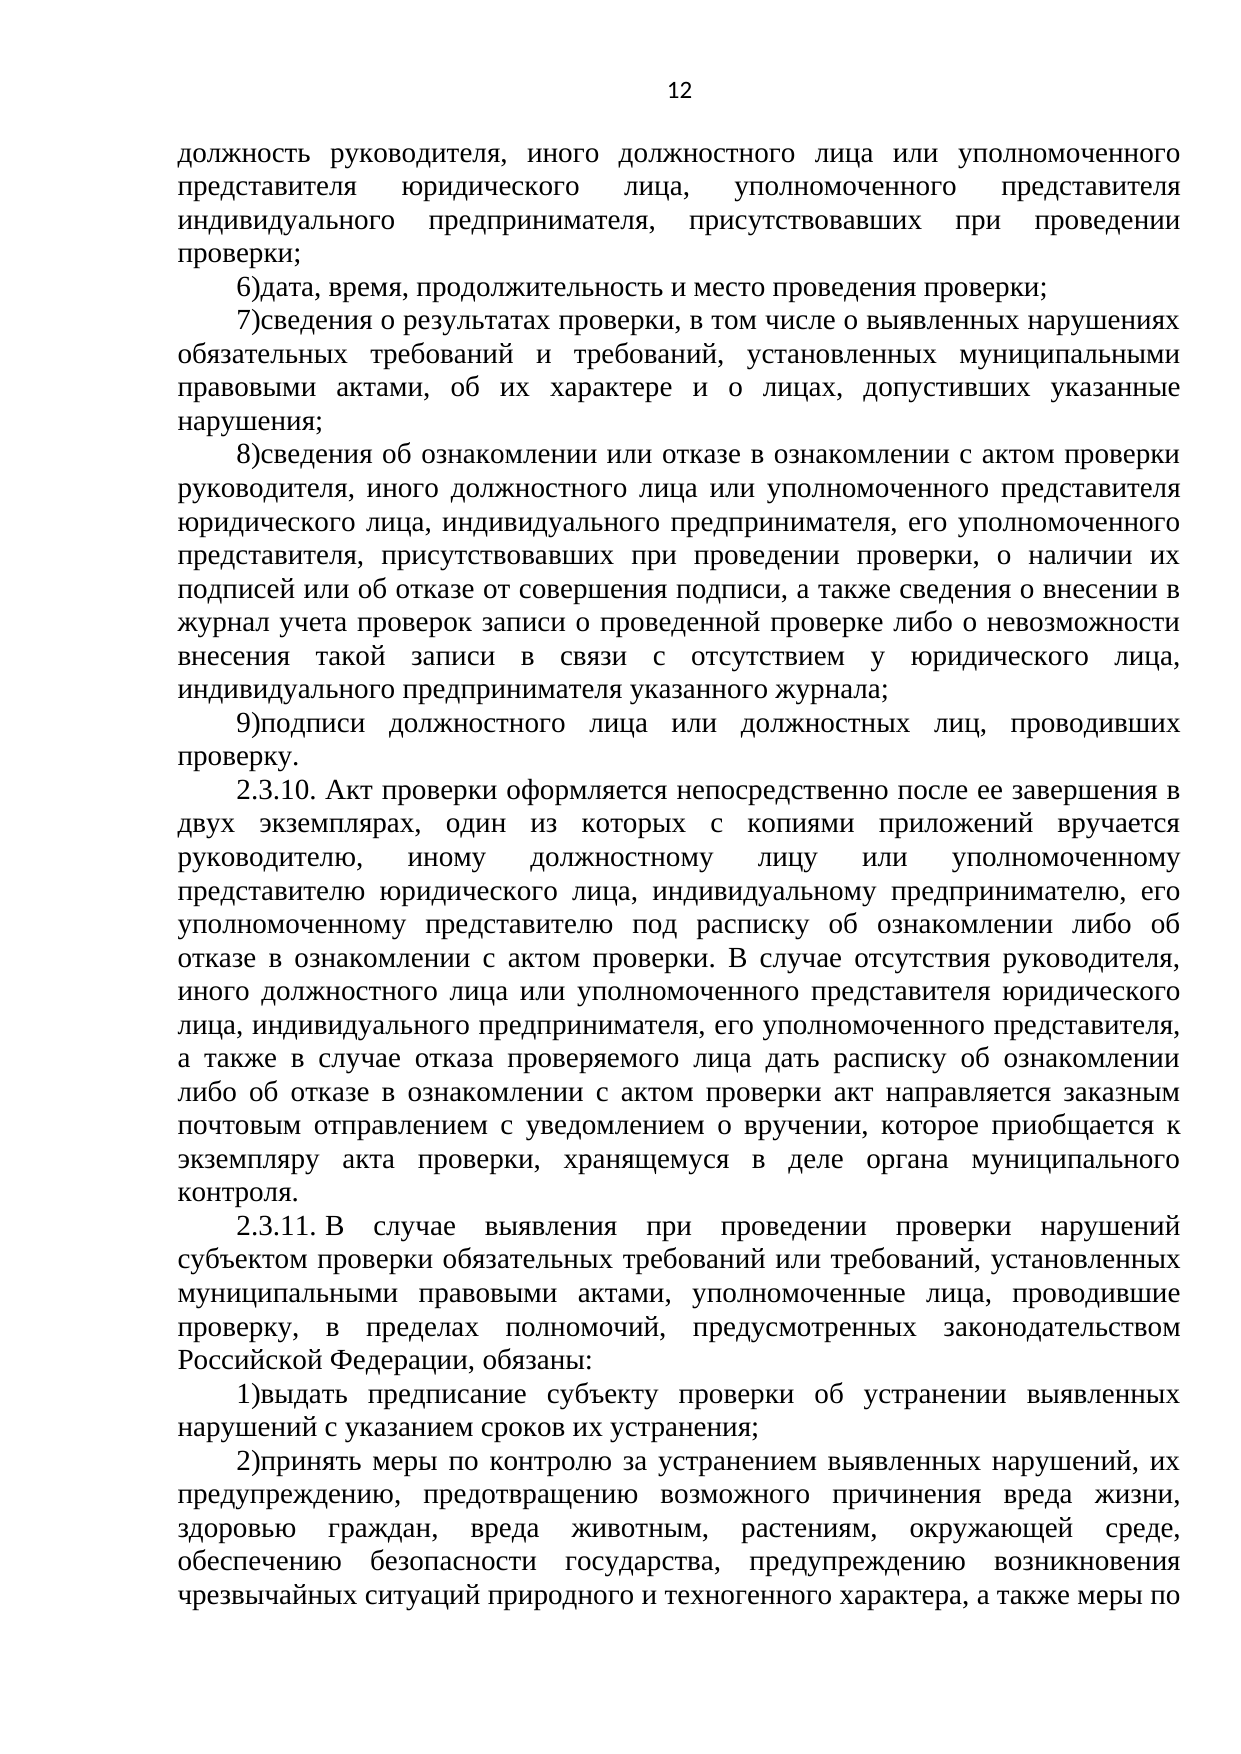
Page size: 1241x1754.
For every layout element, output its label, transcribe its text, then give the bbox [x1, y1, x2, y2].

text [177, 135, 1181, 269]
text 8)сведения об ознакомлении или отказе в ознакомлении с актом проверки руководителя, иного должностного лица или уполномоченного представителя юридического лица, индивидуального предпринимателя, его уполномоченного представителя, присутствовавших при проведении проверки, о наличии их подписей или об отказе от совершения подписи, а также сведения о внесении в журнал учета проверок записи о проведенной проверке либо о невозможности внесения такой записи в связи с отсутствием у юридического лица, индивидуального предпринимателя указанного журнала; [177, 437, 1181, 705]
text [177, 1443, 1181, 1611]
text 2.3.11. В случае выявления при проведении проверки нарушений субъектом проверки обязательных требований или требований, установленных муниципальными правовыми актами, уполномоченные лица, проводившие проверку, в пределах полномочий, предусмотренных законодательством Российской Федерации, обязаны: [177, 1208, 1181, 1376]
text 2.3.10. Акт проверки оформляется непосредственно после ее завершения в двух экземплярах, один из которых с копиями приложений вручается руководителю, иному должностному лицу или уполномоченному представителю юридического лица, индивидуальному предпринимателю, его уполномоченному представителю под расписку об ознакомлении либо об отказе в ознакомлении с актом проверки. В случае отсутствия руководителя, иного должностного лица или уполномоченного представителя юридического лица, индивидуального предпринимателя, его уполномоченного представителя, а также в случае отказа проверяемого лица дать расписку об ознакомлении либо об отказе в ознакомлении с актом проверки акт направляется заказным почтовым отправлением с уведомлением о вручении, которое приобщается к экземпляру акта проверки, хранящемуся в деле органа муниципального контроля. [177, 772, 1181, 1208]
text 6)дата, время, продолжительность и место проведения проверки; [177, 269, 1181, 302]
text 1)выдать предписание субъекту проверки об устранении выявленных нарушений с указанием сроков их устранения; [177, 1376, 1181, 1443]
text 9)подписи должностного лица или должностных лиц, проводивших проверку. [177, 705, 1181, 772]
text 7)сведения о результатах проверки, в том числе о выявленных нарушениях обязательных требований и требований, установленных муниципальными правовыми актами, об их характере и о лицах, допустивших указанные нарушения; [177, 302, 1181, 437]
